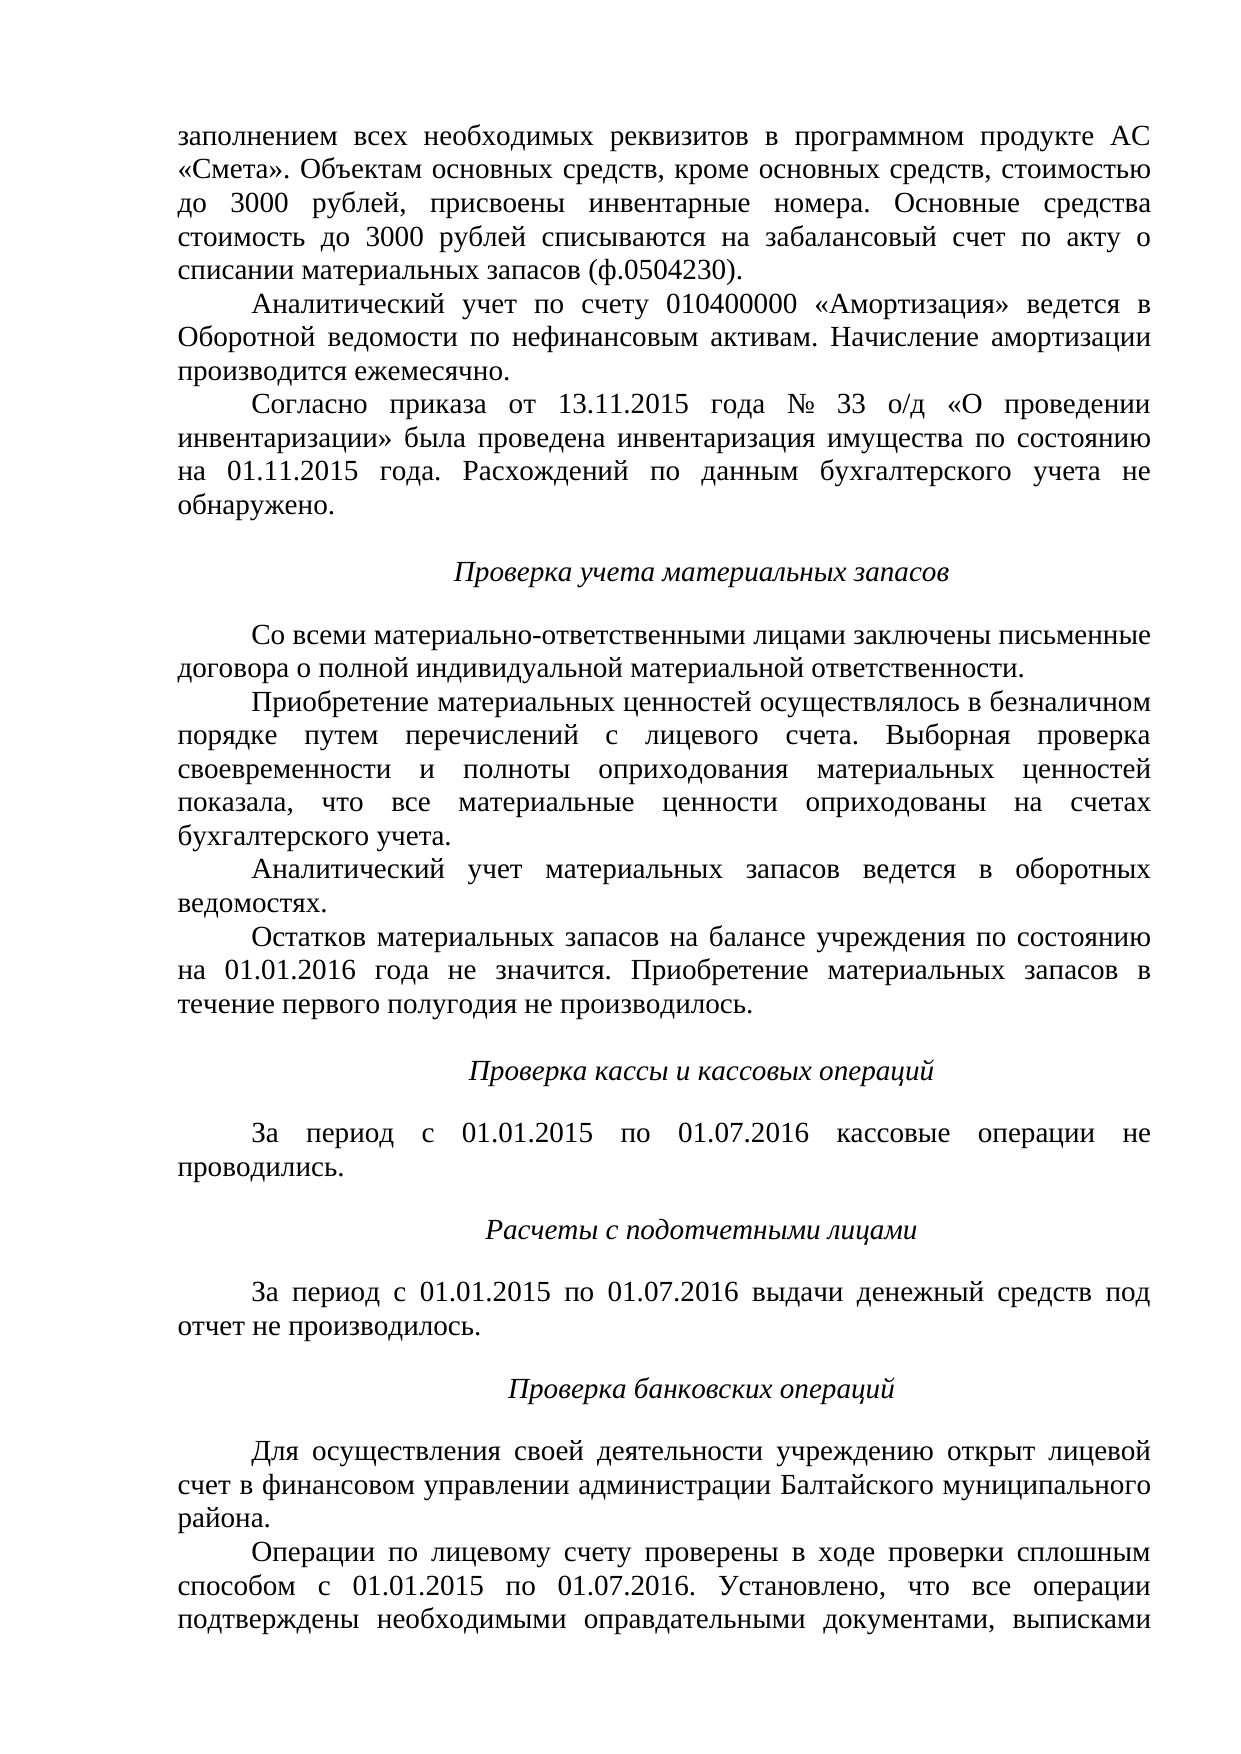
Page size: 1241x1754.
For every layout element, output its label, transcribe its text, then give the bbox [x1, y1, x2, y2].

text Проверка банковских операций [177, 1371, 1152, 1404]
text За период с 01.01.2015 по 01.07.2016 выдачи денежный средств под отчет не производилось. [177, 1274, 1152, 1342]
text Аналитический учет по счету 010400000 «Амортизация» ведется в Оборотной ведомости по нефинансовым активам. Начисление амортизации производится ежемесячно. [177, 286, 1152, 386]
text Согласно приказа от 13.11.2015 года № 33 о/д «О проведении инвентаризации» была проведена инвентаризация имущества по состоянию на 01.11.2015 года. Расхождений по данным бухгалтерского учета не обнаружено. [177, 386, 1152, 521]
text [177, 1534, 1152, 1635]
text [177, 118, 1152, 286]
text Аналитический учет материальных запасов ведется в оборотных ведомостях. [177, 852, 1152, 919]
text Для осуществления своей деятельности учреждению открыт лицевой счет в финансовом управлении администрации Балтайского муниципального района. [177, 1433, 1152, 1534]
text Расчеты с подотчетными лицами [177, 1212, 1152, 1245]
text Со всеми материально-ответственными лицами заключены письменные договора о полной индивидуальной материальной ответственности. [177, 617, 1152, 684]
text Проверка учета материальных запасов [177, 554, 1152, 588]
text За период с 01.01.2015 по 01.07.2016 кассовые операции не проводились. [177, 1116, 1152, 1183]
text Остатков материальных запасов на балансе учреждения по состоянию на 01.01.2016 года не значится. Приобретение материальных запасов в течение первого полугодия не производилось. [177, 919, 1152, 1019]
text Приобретение материальных ценностей осуществлялось в безналичном порядке путем перечислений с лицевого счета. Выборная проверка своевременности и полноты оприходования материальных ценностей показала, что все материальные ценности оприходованы на счетах бухгалтерского учета. [177, 684, 1152, 852]
text Проверка кассы и кассовых операций [177, 1053, 1152, 1086]
